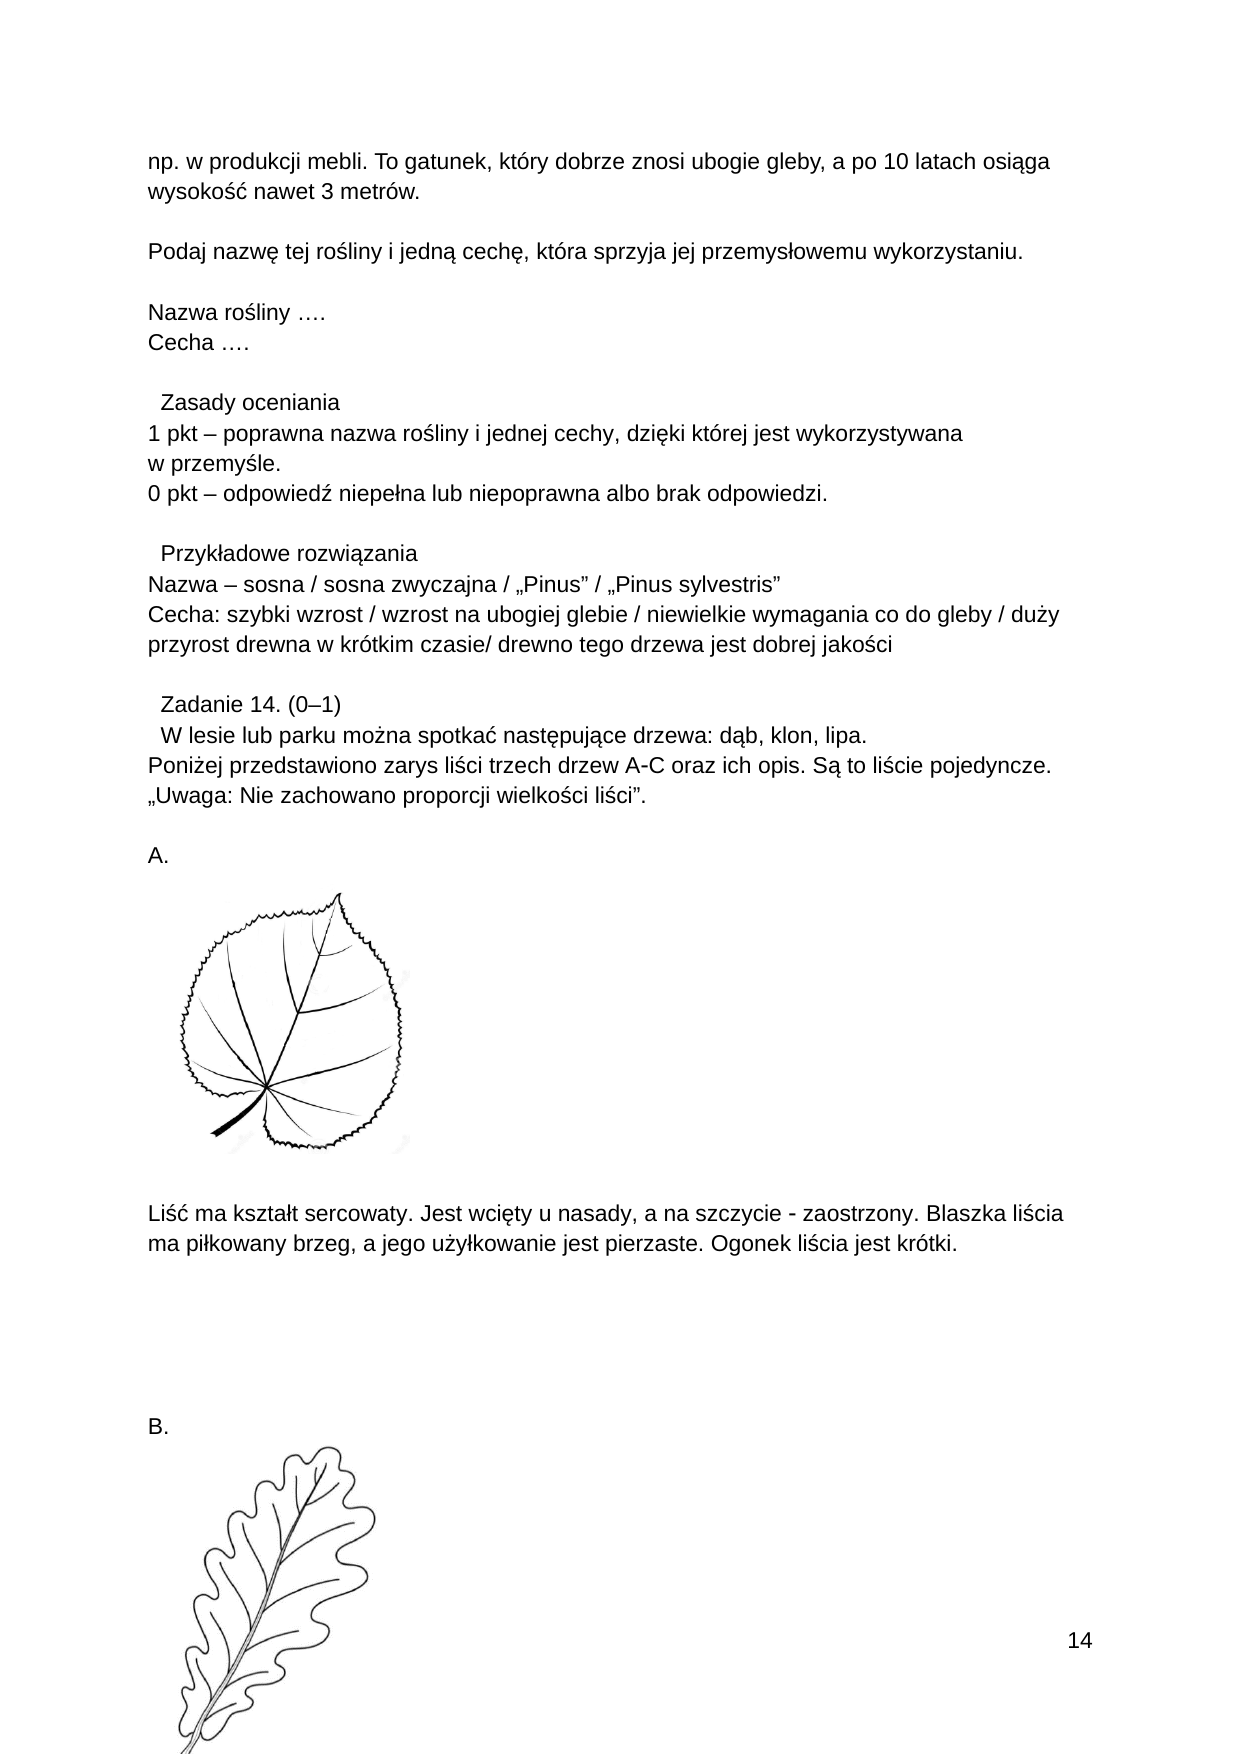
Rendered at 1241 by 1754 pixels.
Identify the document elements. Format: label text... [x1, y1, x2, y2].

picture [179, 882, 410, 1154]
picture [146, 1442, 395, 1754]
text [148, 148, 1092, 778]
text „Uwaga: Nie zachowano proporcji wielkości liści”. [148, 782, 1092, 808]
text B. [148, 1413, 1092, 1440]
text Liść ma kształt sercowaty. Jest wcięty u nasady, a na szczycie zaostrzony. Blaszka liścia ma piłkowany brzeg, a jego użyłkowanie jest pierzaste. Ogonek liścia jest krótki. [148, 1200, 1092, 1287]
text A. [148, 842, 1092, 869]
